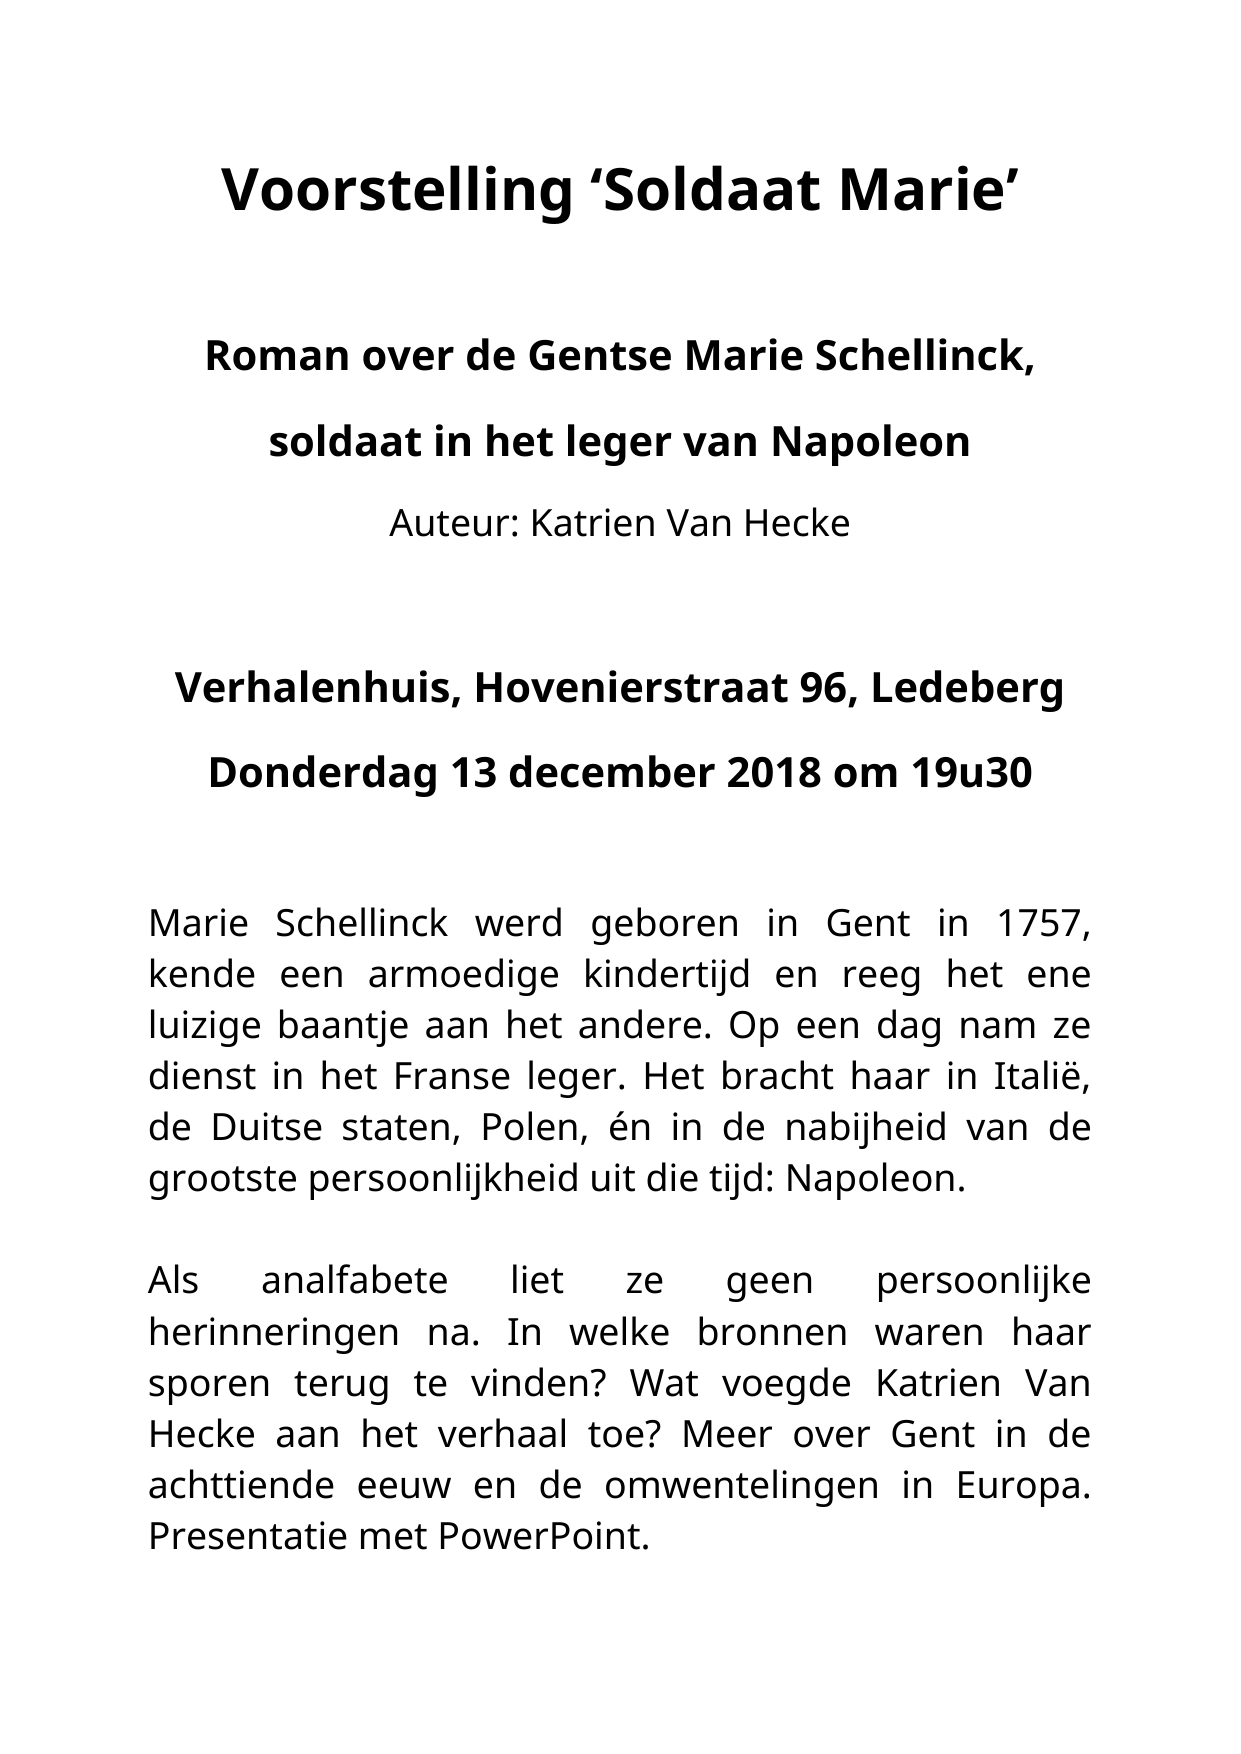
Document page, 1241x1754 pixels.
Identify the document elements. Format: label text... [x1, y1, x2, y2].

text Marie Schellinck werd geboren in Gent in 1757, kende een armoedige kindertijd en reeg het ene luizige baantje aan het andere. Op een dag nam ze dienst in het Franse leger. Het bracht haar in Italië, de Duitse staten, Polen, én in de nabijheid van de grootste persoonlijkheid uit die tijd: Napoleon. [148, 896, 1093, 1203]
text Donderdag 13 december 2018 om 19u30 [148, 743, 1093, 800]
text Verhalenhuis, Hovenierstraat 96, Ledeberg [148, 658, 1093, 715]
text Als analfabete liet ze geen persoonlijke herinneringen na. In welke bronnen waren haar sporen terug te vinden? Wat voegde Katrien Van Hecke aan het verhaal toe? Meer over Gent in de achttiende eeuw en de omwentelingen in Europa. Presentatie met PowerPoint. [148, 1254, 1093, 1560]
text Auteur: Katrien Van Hecke [148, 496, 1093, 547]
text Voorstelling ‘Soldaat Marie’ [148, 148, 1093, 227]
text Roman over de Gentse Marie Schellinck, soldaat in het leger van Napoleon [148, 326, 1093, 468]
